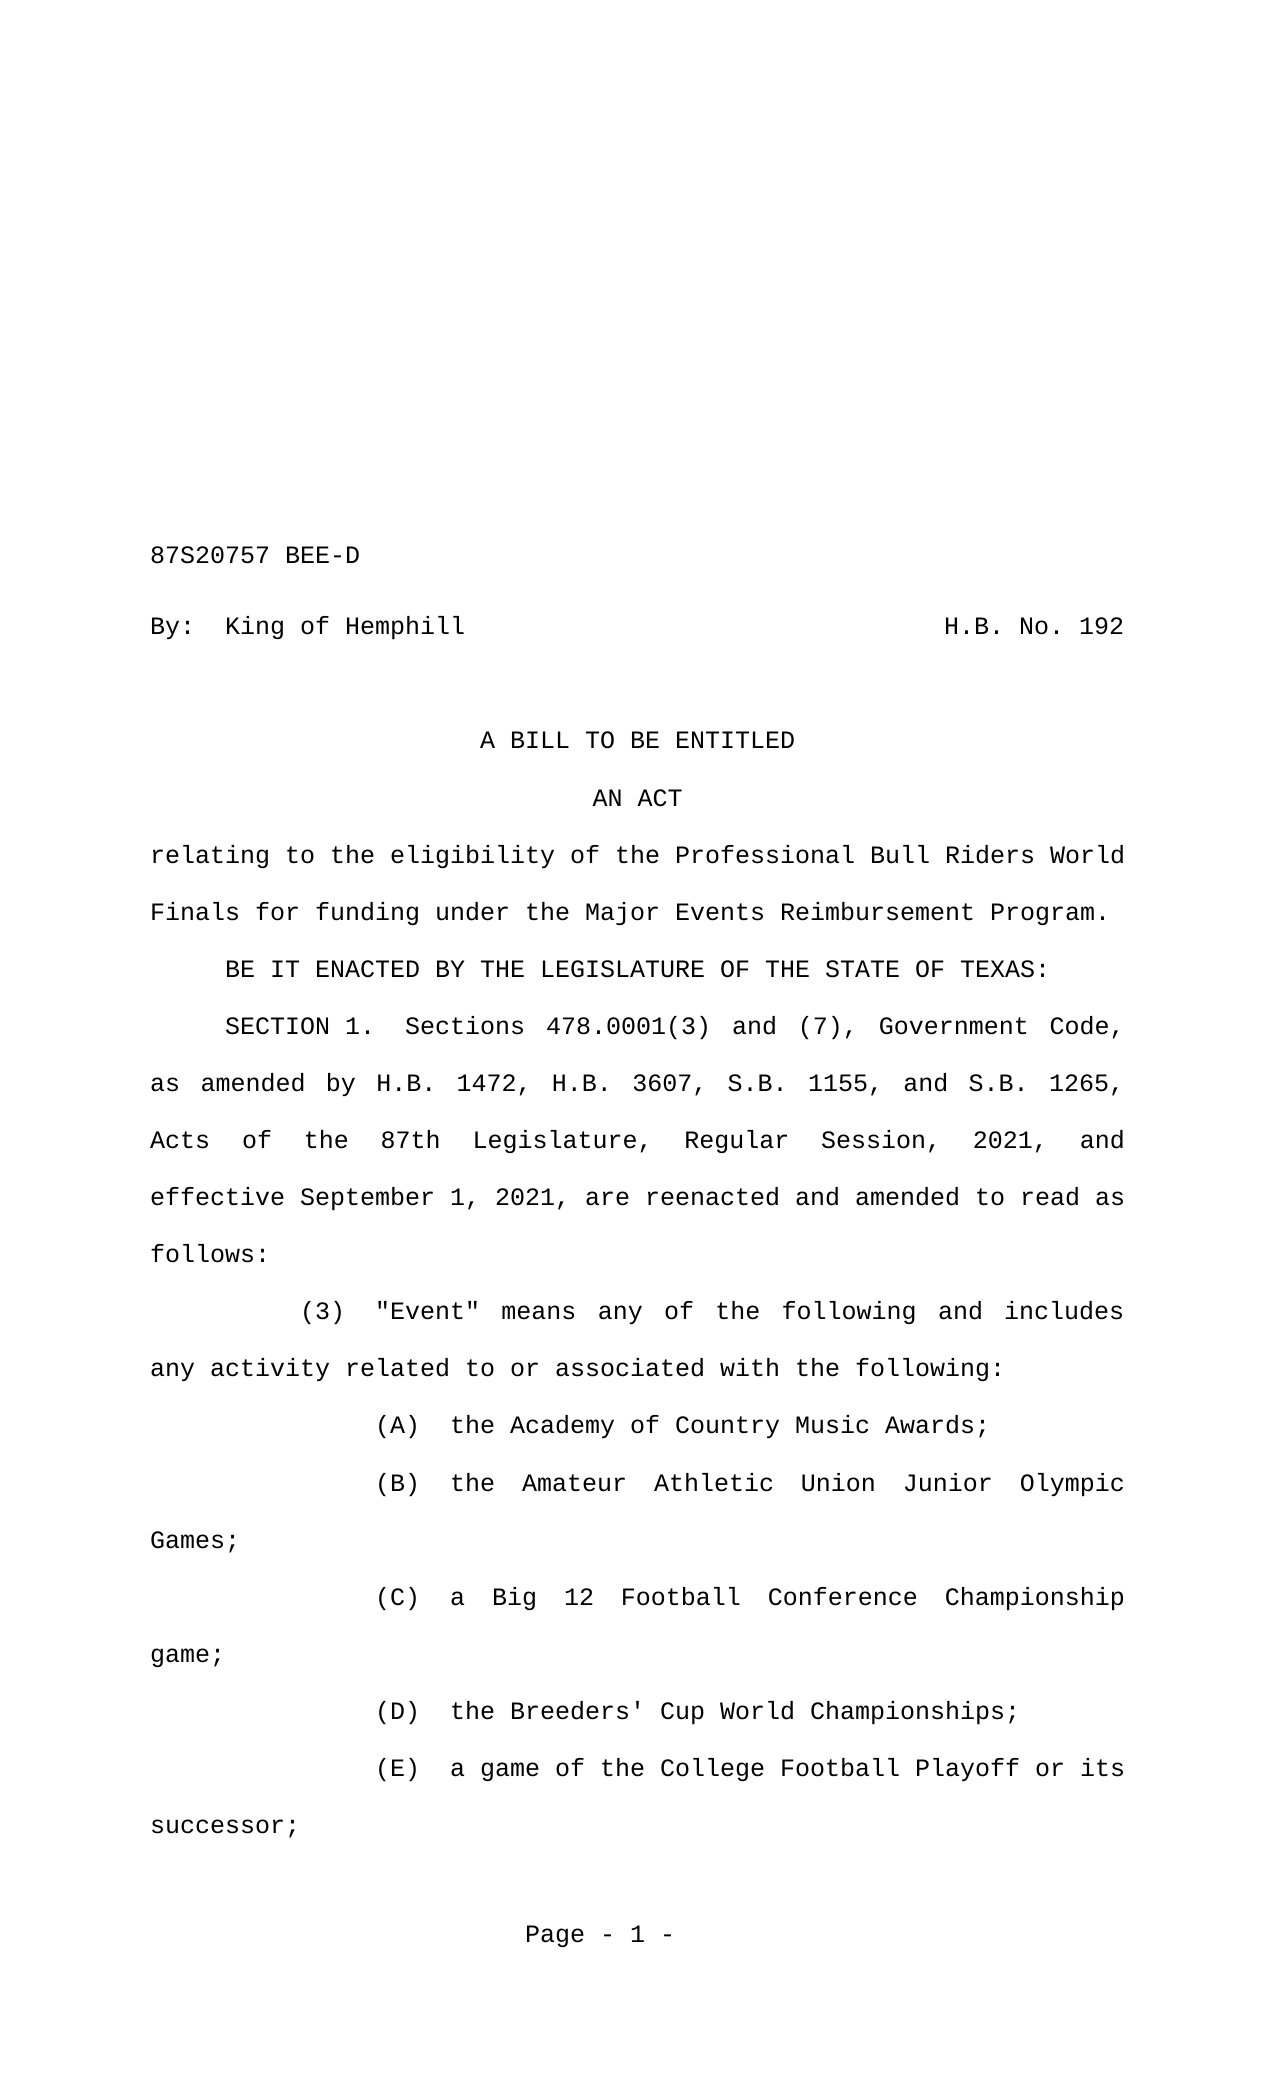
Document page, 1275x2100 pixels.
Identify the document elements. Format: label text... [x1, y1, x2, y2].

text 87S20757 BEE-D [150, 542, 1125, 571]
text (D) the Breeders' Cup World Championships; [150, 1698, 1125, 1727]
text relating to the eligibility of the Professional Bull Riders World Finals for funding under the Major Events Reimbursement Program. [150, 842, 1125, 928]
text (A) the Academy of Country Music Awards; [150, 1413, 1125, 1441]
text (B) the Amateur Athletic Union Junior Olympic Games; [150, 1470, 1125, 1556]
text (3) "Event" means any of the following and includes any activity related to or associated with the following: [150, 1299, 1125, 1384]
text AN ACT [150, 785, 1125, 813]
text SECTION 1. Sections 478.0001(3) and (7), Government Code, as amended by H.B. 1472, H.B. 3607, S.B. 1155, and S.B. 1265, Acts of the 87th Legislature, Regular Session, 2021, and effective September 1, 2021, are reenacted and amended to read as follows: [150, 1013, 1125, 1270]
text (C) a Big 12 Football Conference Championship game; [150, 1584, 1125, 1670]
text By: King of Hemphill H.B. No. 192 [150, 614, 1125, 642]
text (E) a game of the College Football Playoff or its successor; [150, 1755, 1125, 1841]
text A BILL TO BE ENTITLED [150, 728, 1125, 756]
text BE IT ENACTED BY THE LEGISLATURE OF THE STATE OF TEXAS: [150, 956, 1125, 985]
